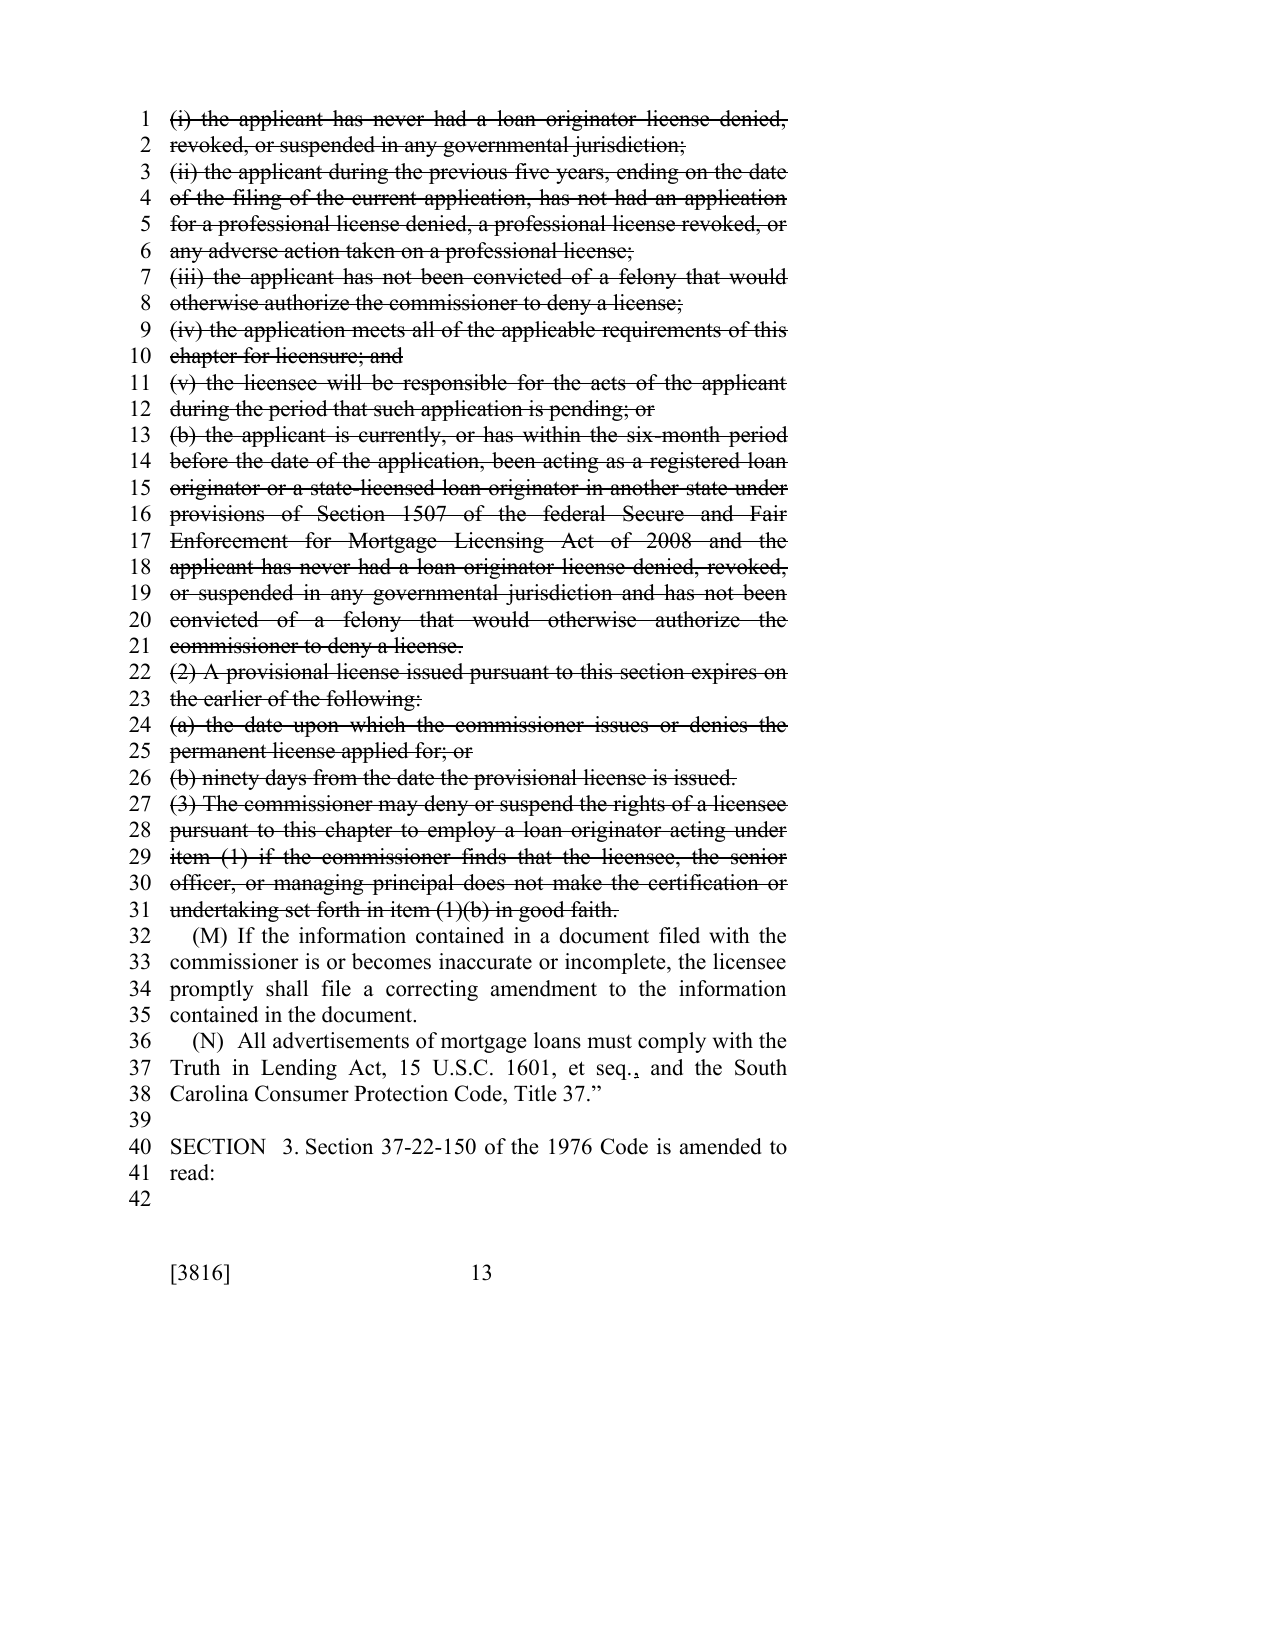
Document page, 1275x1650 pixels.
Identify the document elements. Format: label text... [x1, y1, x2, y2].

text (2) A provisional license issued pursuant to this section expires on the earlier of the following: [169, 658, 787, 673]
text (iii) the applicant has not been convicted of a felony that would otherwise authorize the commissioner to deny a license; [169, 263, 787, 278]
text (i) the applicant has never had a loan originator license denied, revoked, or suspended in any governmental jurisdiction; [169, 120, 787, 158]
text (v) the licensee will be responsible for the acts of the applicant during the period that such application is pending; or [169, 368, 787, 383]
text (iv) the application meets all of the applicable requirements of this chapter for licensure; and [169, 331, 787, 368]
text (M) If the information contained in a document filed with the commissioner is or becomes inaccurate or incomplete, the licensee promptly shall file a correcting amendment to the information contained in the document. [169, 922, 787, 1027]
text (i) the applicant has never had a loan originator license denied, revoked, or suspended in any governmental jurisdiction; [169, 105, 787, 119]
text (ii) the applicant during the previous five years, ending on the date of the filing of the current application, has not had an application for a professional license denied, a professional license revoked, or any adverse action taken on a professional license; [169, 226, 787, 263]
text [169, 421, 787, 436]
text SECTION 3. Section 37-22-150 of the 1976 Code is amended to read: [169, 1133, 787, 1186]
text (N) All advertisements of mortgage loans must comply with the Truth in Lending Act, 15 U.S.C. 1601, et seq., and the South Carolina Consumer Protection Code, Title 37.” [169, 1027, 787, 1106]
text (a) the date upon which the commissioner issues or denies the permanent license applied for; or [169, 711, 787, 725]
text (v) the licensee will be responsible for the acts of the applicant during the period that such application is pending; or [169, 384, 787, 421]
text (a) the date upon which the commissioner issues or denies the permanent license applied for; or [169, 726, 787, 764]
text (3) The commissioner may deny or suspend the rights of a licensee pursuant to this chapter to employ a loan originator acting under item (1) if the commissioner finds that the licensee, the senior officer, or managing principal does not make the certification or undertaking set forth in item (1)(b) in good faith. [169, 885, 787, 922]
text (iv) the application meets all of the applicable requirements of this chapter for licensure; and [169, 316, 787, 330]
text (iii) the applicant has not been convicted of a felony that would otherwise authorize the commissioner to deny a license; [169, 279, 787, 316]
text (b) ninety days from the date the provisional license is issued. [169, 764, 787, 790]
text (2) A provisional license issued pursuant to this section expires on the earlier of the following: [169, 674, 787, 711]
text (ii) the applicant during the previous five years, ending on the date of the filing of the current application, has not had an application for a professional license denied, a professional license revoked, or any adverse action taken on a professional license; [169, 199, 787, 225]
